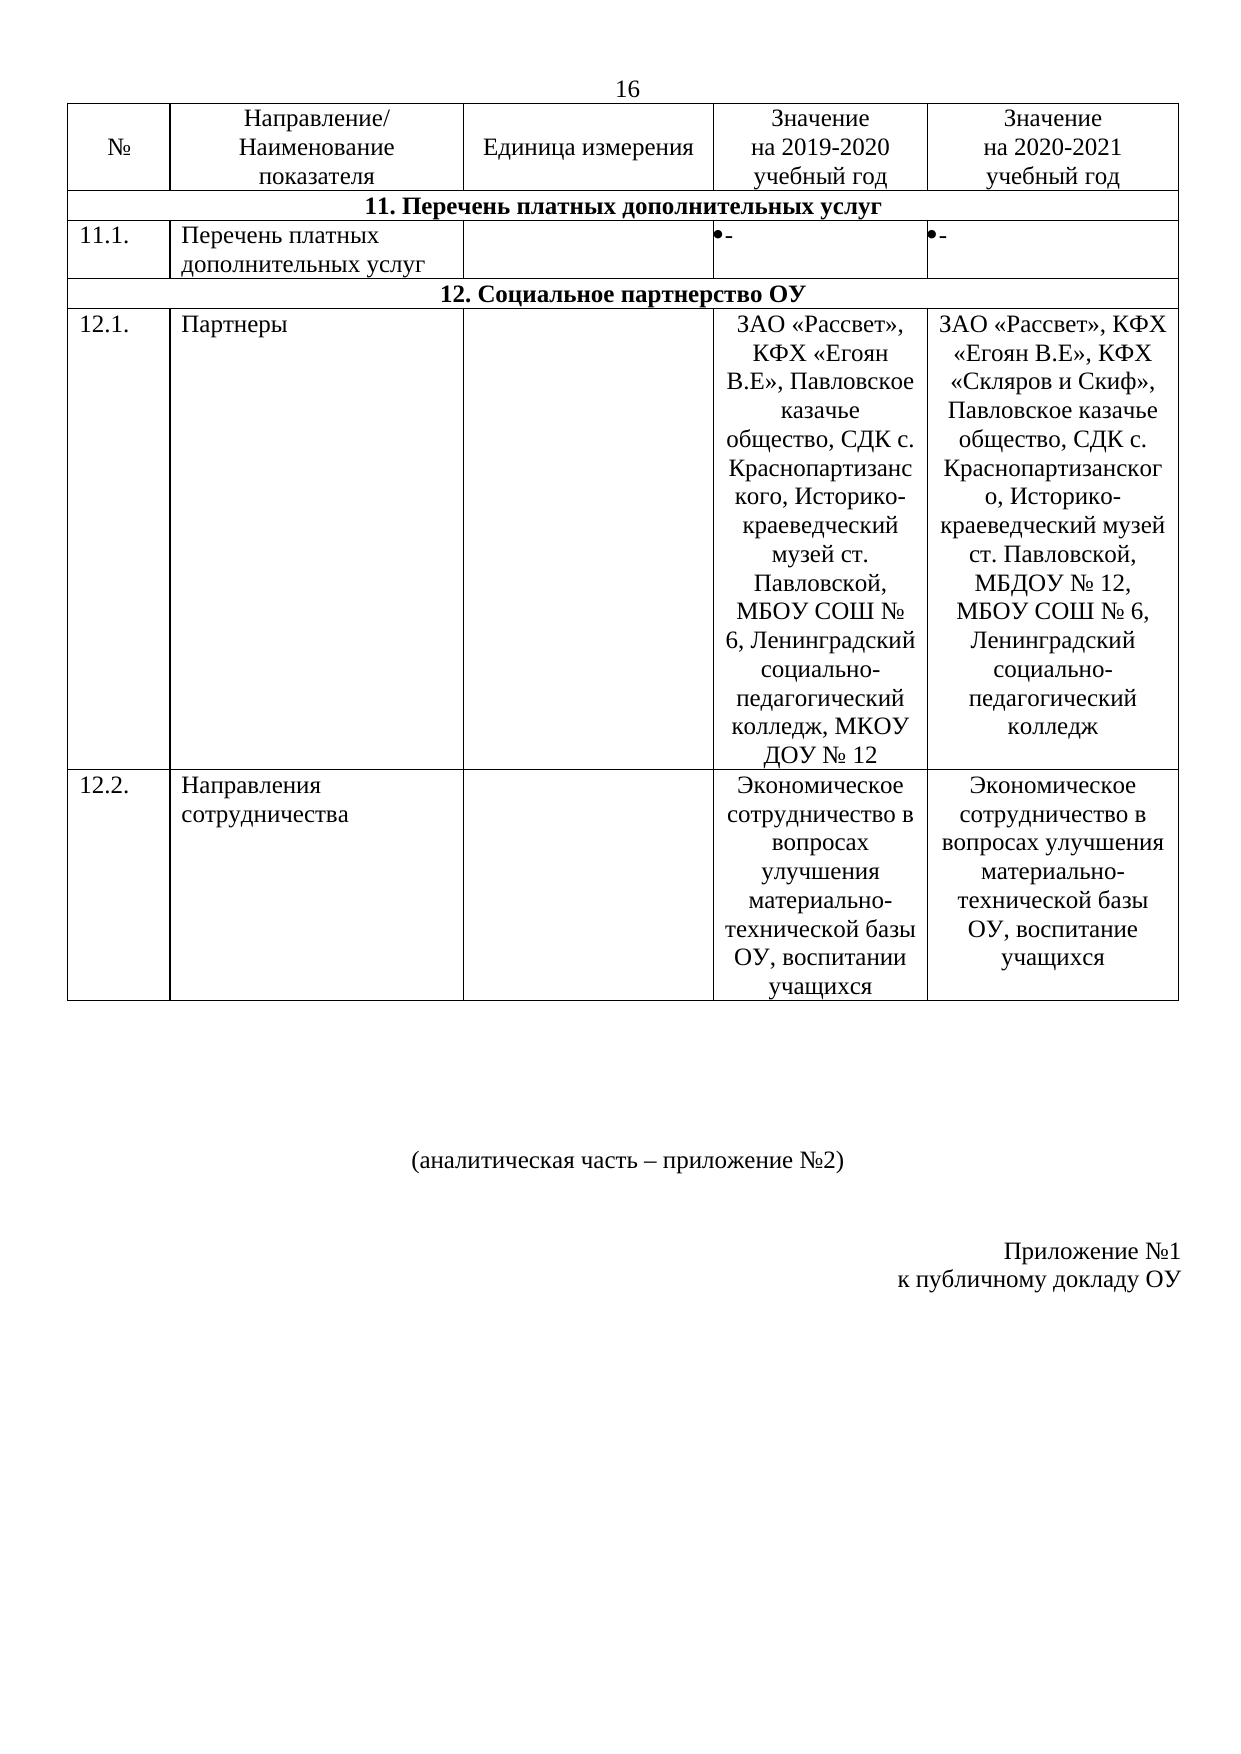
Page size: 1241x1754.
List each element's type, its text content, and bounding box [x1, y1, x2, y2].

table_cell Экономическое сотрудничество в вопросах улучшения материально-технической базы ОУ, воспитание учащихся [928, 770, 1178, 1000]
table_header Единица измерения [464, 104, 713, 190]
table_cell Направления сотрудничества [171, 770, 463, 1000]
table_cell Перечень платных дополнительных услуг [171, 221, 463, 278]
text (аналитическая часть – приложение №2) [74, 1145, 1181, 1173]
text Приложение №1 [74, 1236, 1181, 1264]
table_cell Партнеры [171, 309, 463, 769]
table_header Значение на 2020-2021 учебный год [928, 104, 1178, 190]
table_cell - [714, 221, 927, 278]
table_cell - [928, 221, 1178, 278]
table_cell [464, 221, 713, 278]
table_cell 12.2. [68, 770, 169, 1000]
table_cell 12.1. [68, 309, 169, 769]
table_cell ЗАО «Рассвет», КФХ «Егоян В.Е», Павловское казачье общество, СДК с. Краснопартизанского, Историко-краеведческий музей ст. Павловской, МБОУ СОШ № 6, Ленинградский социально-педагогический колледж, МКОУ ДОУ № 12 [714, 309, 927, 769]
text к публичному докладу ОУ [74, 1264, 1181, 1293]
table_cell [464, 309, 713, 769]
table_cell 11. Перечень платных дополнительных услуг [68, 191, 1178, 219]
table_header Направление/ Наименование показателя [171, 104, 463, 190]
table_cell 11.1. [68, 221, 169, 278]
table_header Значение на 2019-2020 учебный год [714, 104, 927, 190]
table_cell 12. Социальное партнерство ОУ [68, 279, 1178, 308]
table_header № [68, 104, 169, 190]
table_cell ЗАО «Рассвет», КФХ «Егоян В.Е», КФХ «Скляров и Скиф», Павловское казачье общество, СДК с. Краснопартизанского, Историко-краеведческий музей ст. Павловской, МБДОУ № 12, МБОУ СОШ № 6, Ленинградский социально-педагогический колледж [928, 309, 1178, 769]
table_cell Экономическое сотрудничество в вопросах улучшения материально-технической базы ОУ, воспитании учащихся [714, 770, 927, 1000]
table_cell [464, 770, 713, 1000]
